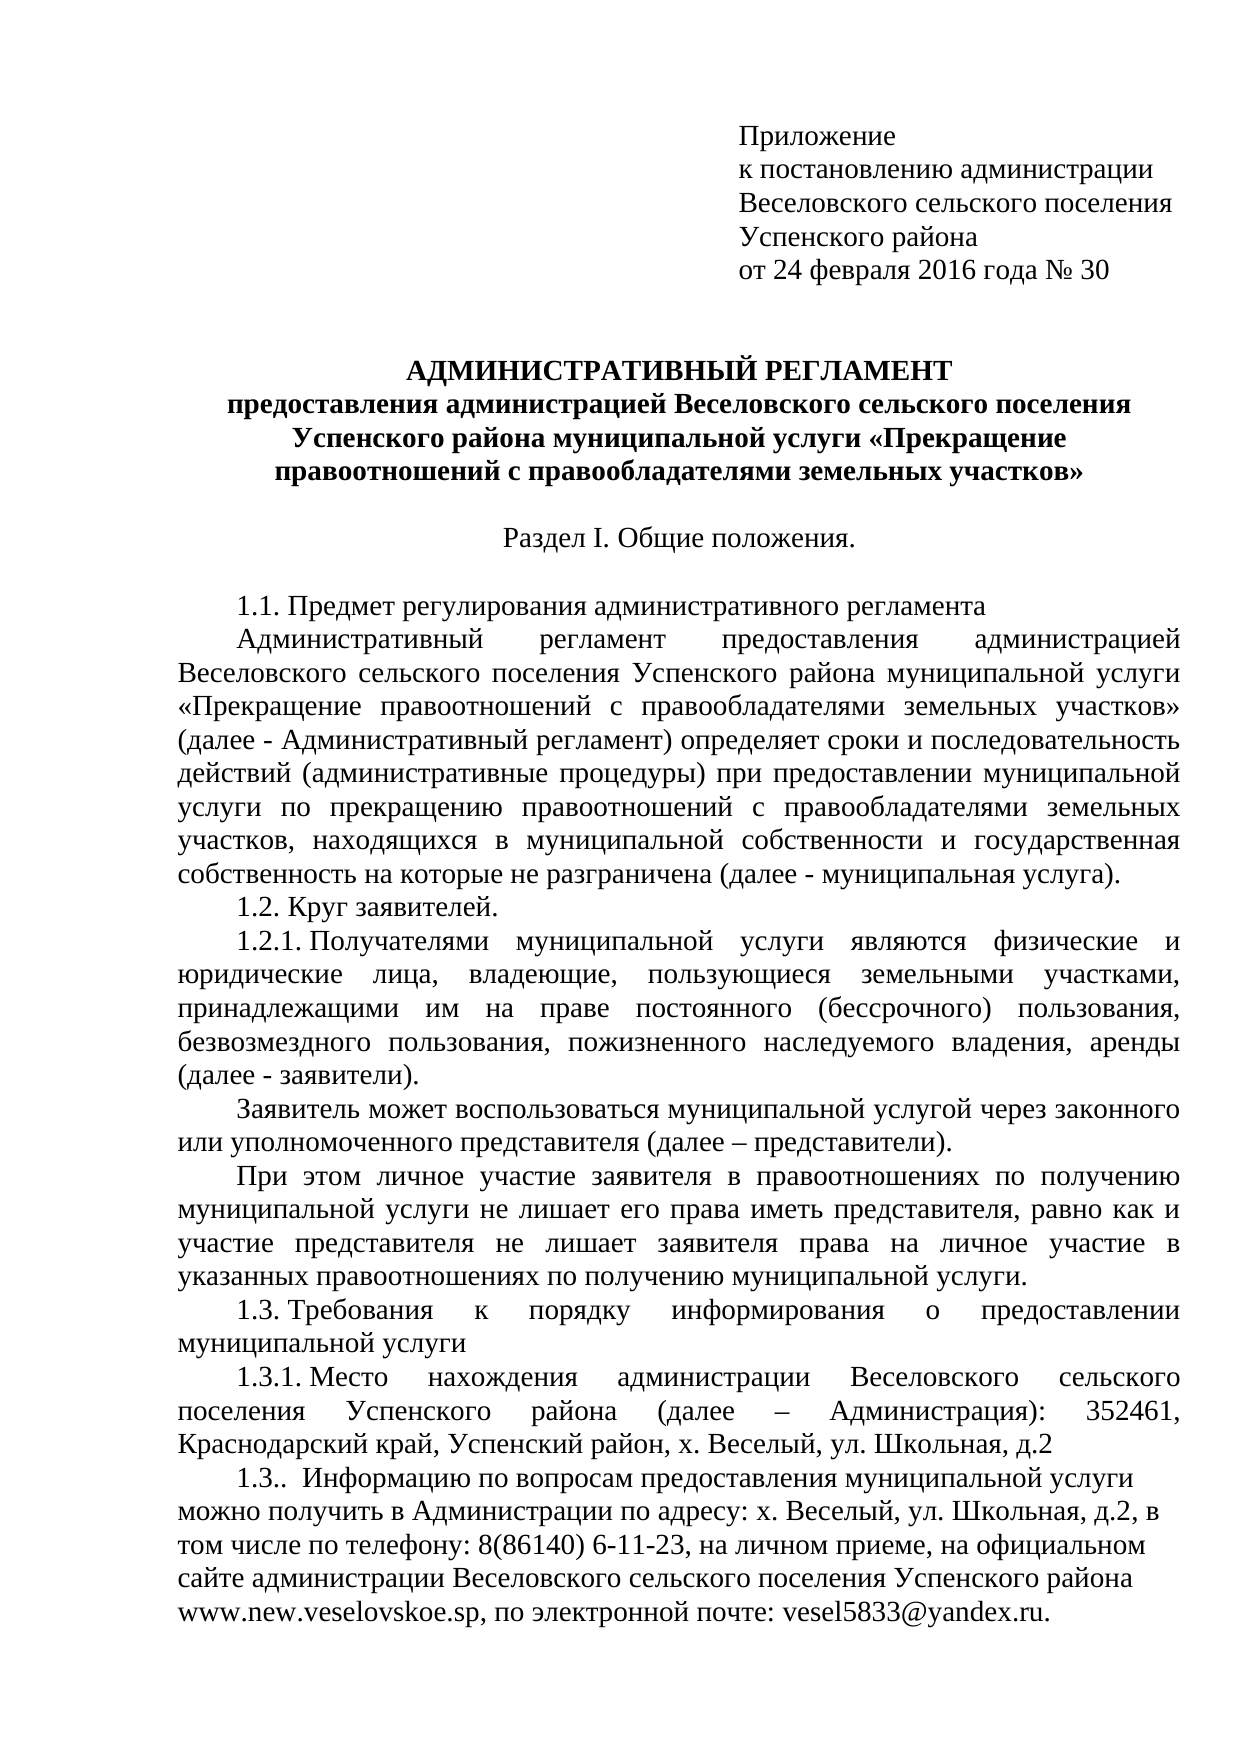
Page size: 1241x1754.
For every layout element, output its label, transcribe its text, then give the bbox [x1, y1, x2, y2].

text 1.2.1. Получателями муниципальной услуги являются физические и юридические лица, владеющие, пользующиеся земельными участками, принадлежащими им на праве постоянного (бессрочного) пользования, безвозмездного пользования, пожизненного наследуемого владения, аренды (далее - заявители). [177, 923, 1181, 1091]
text Приложение [177, 118, 1181, 152]
text 1.2. Круг заявителей. [177, 889, 1181, 923]
text 1.1. Предмет регулирования административного регламента [177, 588, 1181, 621]
text Заявитель может воспользоваться муниципальной услугой через законного или уполномоченного представителя (далее – представители). [177, 1091, 1181, 1158]
text 1.3.. Информацию по вопросам предоставления муниципальной услуги можно получить в Администрации по адресу: х. Веселый, ул. Школьная, д.2, в том числе по телефону: 8(86140) , на личном приеме, на официальном сайте администрации Веселовского сельского поселения Успенского района www.new.veselovskoe.sp, по электронной почте: vesel5833@yandex.ru. [177, 1460, 1181, 1627]
text Успенского района [177, 219, 1181, 252]
text к постановлению администрации [177, 152, 1181, 185]
text от № 30 [177, 252, 1181, 286]
text 1.3.1. Место нахождения администрации Веселовского сельского поселения Успенского района (далее – Администрация): 352461, Краснодарский край, Успенский район, х. Веселый, ул. Школьная, д.2 [177, 1359, 1181, 1460]
text Раздел I. Общие положения. [177, 521, 1181, 554]
text При этом личное участие заявителя в правоотношениях по получению муниципальной услуги не лишает его права иметь представителя, равно как и участие представителя не лишает заявителя права на личное участие в указанных правоотношениях по получению муниципальной услуги. [177, 1158, 1181, 1292]
text Административный регламент предоставления администрацией Веселовского сельского поселения Успенского района муниципальной услуги «Прекращение правоотношений с правообладателями земельных участков» (далее - Административный регламент) определяет сроки и последовательность действий (административные процедуры) при предоставлении муниципальной услуги по прекращению правоотношений с правообладателями земельных участков, находящихся в муниципальной собственности и государственная собственность на которые не разграничена (далее - муниципальная услуга). [177, 621, 1181, 889]
text АДМИНИСТРАТИВНЫЙ РЕГЛАМЕНТ [177, 353, 1181, 386]
text 1.3. Требования к порядку информирования о предоставлении муниципальной услуги [177, 1292, 1181, 1359]
text Веселовского сельского поселения [177, 185, 1181, 219]
text предоставления администрацией Веселовского сельского поселения Успенского района муниципальной услуги «Прекращение правоотношений с правообладателями земельных участков» [177, 386, 1181, 487]
